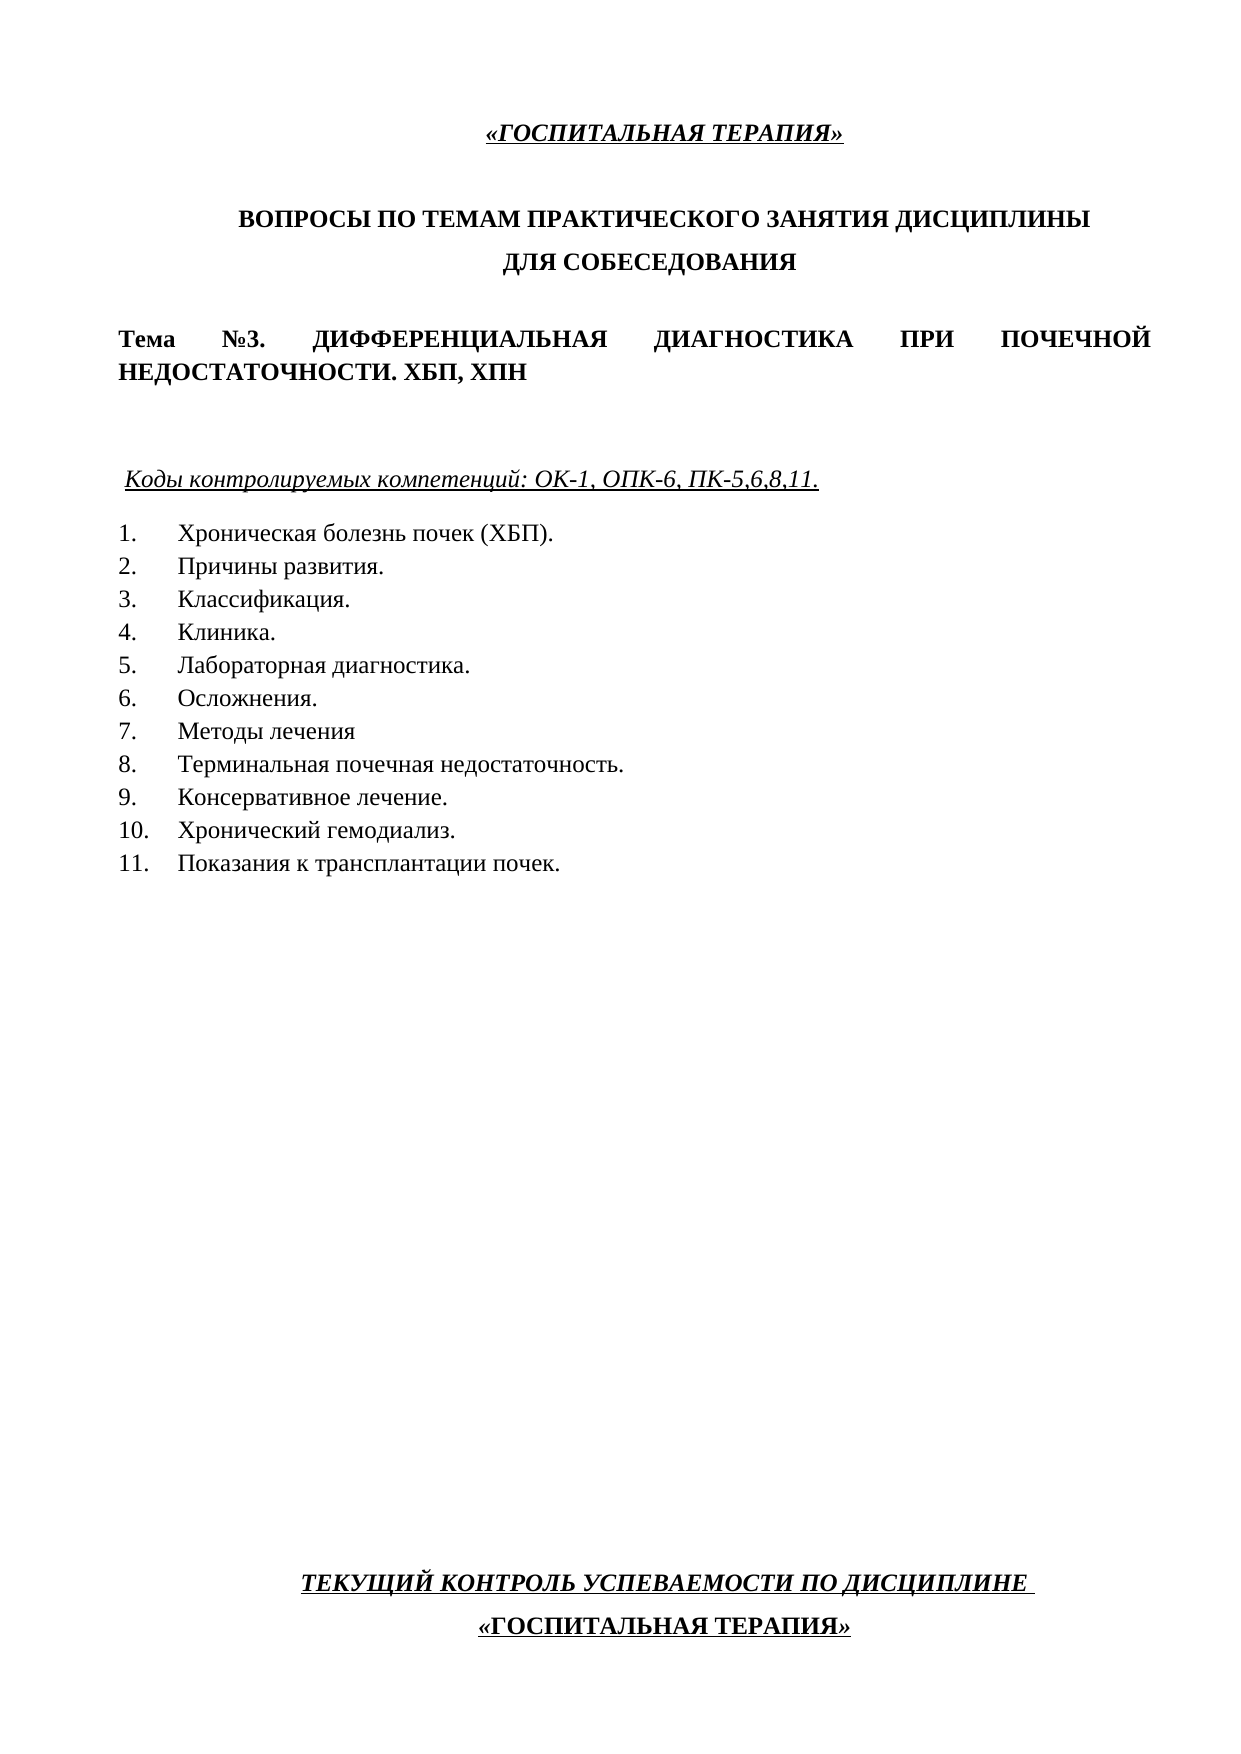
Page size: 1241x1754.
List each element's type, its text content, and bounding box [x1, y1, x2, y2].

text ТЕКУЩИЙ КОНТРОЛЬ УСПЕВАЕМОСТИ ПО ДИСЦИПЛИНЕ [177, 1568, 1152, 1596]
list Консервативное лечение. [118, 782, 1152, 811]
text «ГОСПИТАЛЬНАЯ ТЕРАПИЯ» [177, 118, 1152, 147]
list Причины развития. [118, 551, 1152, 580]
text ВОПРОСЫ ПО ТЕМАМ ПРАКТИЧЕСКОГО ЗАНЯТИЯ ДИСЦИПЛИНЫ [177, 204, 1152, 233]
list Лабораторная диагностика. [118, 650, 1152, 679]
list Классификация. [118, 584, 1152, 613]
list Хроническая болезнь почек (ХБП). [118, 518, 1152, 547]
list Терминальная почечная недостаточность. [118, 749, 1152, 778]
text Тема №3. ДИФФЕРЕНЦИАЛЬНАЯ ДИАГНОСТИКА ПРИ ПОЧЕЧНОЙ НЕДОСТАТОЧНОСТИ. ХБП, ХПН [118, 324, 1152, 385]
text «ГОСПИТАЛЬНАЯ ТЕРАПИЯ» [838, 1611, 1152, 1639]
list Показания к трансплантации почек. [118, 848, 1152, 877]
list Хронический гемодиализ. [118, 815, 1152, 844]
text «ГОСПИТАЛЬНАЯ ТЕРАПИЯ» [177, 1611, 491, 1639]
list Осложнения. [118, 683, 1152, 712]
list Методы лечения [118, 716, 1152, 745]
text Коды контролируемых компетенций: ОК-1, ОПК-6, ПК-5,6,8,11. [118, 464, 1152, 493]
list Клиника. [118, 617, 1152, 646]
text ДЛЯ СОБЕСЕДОВАНИЯ [148, 247, 1152, 276]
